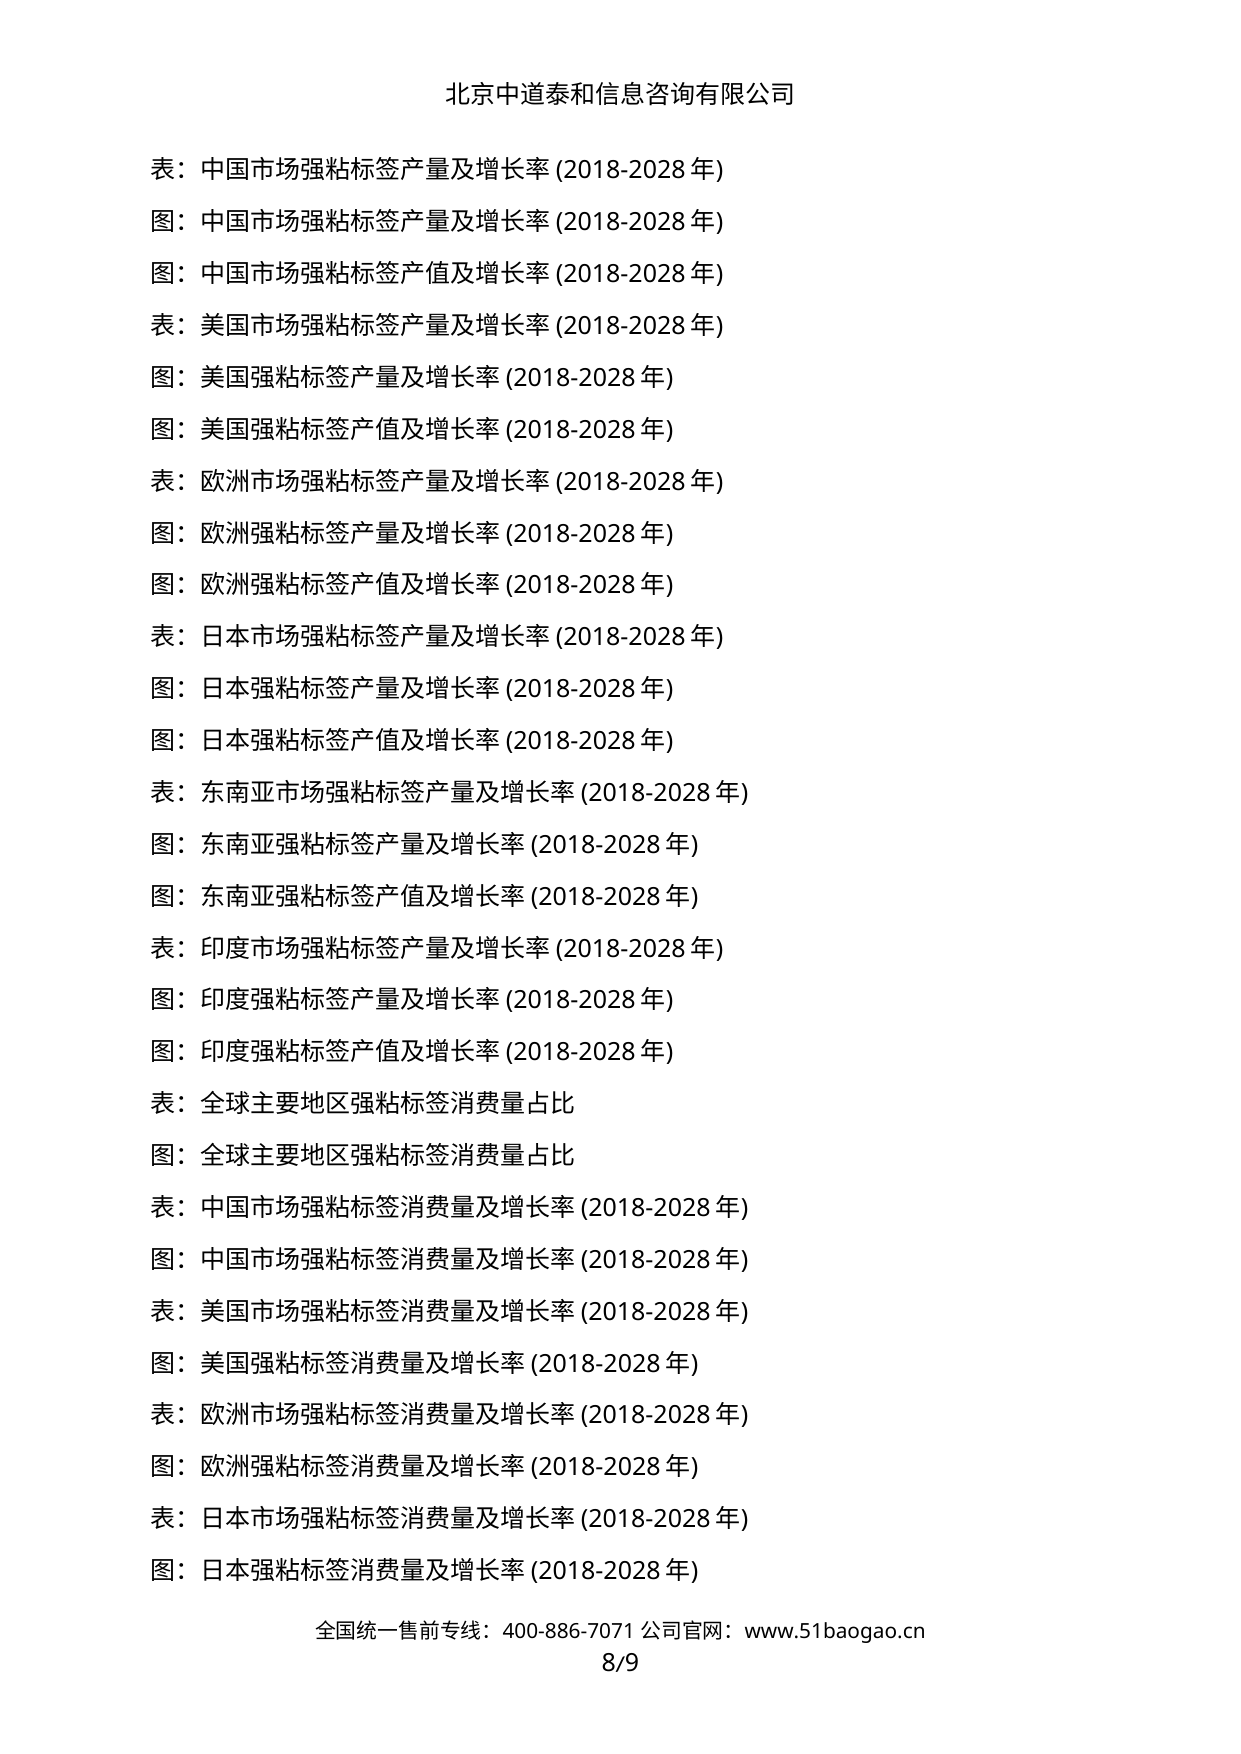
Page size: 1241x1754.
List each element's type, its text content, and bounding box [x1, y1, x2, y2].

text 图：印度强粘标签产值及增长率 (2018-2028年) [150, 1032, 1090, 1068]
text 图：东南亚强粘标签产值及增长率 (2018-2028年) [150, 876, 1090, 912]
text 图：欧洲强粘标签消费量及增长率 (2018-2028年) [150, 1447, 1090, 1483]
text 表：全球主要地区强粘标签消费量占比 [150, 1084, 1090, 1120]
text 图：日本强粘标签消费量及增长率 (2018-2028年) [150, 1551, 1090, 1587]
text 表：欧洲市场强粘标签产量及增长率 (2018-2028年) [150, 461, 1090, 497]
text 图：美国强粘标签消费量及增长率 (2018-2028年) [150, 1343, 1090, 1379]
text 表：欧洲市场强粘标签消费量及增长率 (2018-2028年) [150, 1395, 1090, 1431]
text 表：美国市场强粘标签产量及增长率 (2018-2028年) [150, 306, 1090, 342]
text 图：日本强粘标签产量及增长率 (2018-2028年) [150, 669, 1090, 705]
text 表：中国市场强粘标签消费量及增长率 (2018-2028年) [150, 1187, 1090, 1224]
text 图：全球主要地区强粘标签消费量占比 [150, 1136, 1090, 1172]
text 图：东南亚强粘标签产量及增长率 (2018-2028年) [150, 824, 1090, 861]
text 图：美国强粘标签产量及增长率 (2018-2028年) [150, 357, 1090, 394]
text 表：日本市场强粘标签产量及增长率 (2018-2028年) [150, 617, 1090, 653]
text 图：日本强粘标签产值及增长率 (2018-2028年) [150, 721, 1090, 757]
text 表：印度市场强粘标签产量及增长率 (2018-2028年) [150, 928, 1090, 964]
text 表：美国市场强粘标签消费量及增长率 (2018-2028年) [150, 1291, 1090, 1327]
text 图：中国市场强粘标签产量及增长率 (2018-2028年) [150, 202, 1090, 238]
text 图：欧洲强粘标签产值及增长率 (2018-2028年) [150, 565, 1090, 601]
text 图：中国市场强粘标签消费量及增长率 (2018-2028年) [150, 1239, 1090, 1276]
text 表：日本市场强粘标签消费量及增长率 (2018-2028年) [150, 1499, 1090, 1535]
text 图：中国市场强粘标签产值及增长率 (2018-2028年) [150, 254, 1090, 290]
text 图：美国强粘标签产值及增长率 (2018-2028年) [150, 409, 1090, 446]
text 图：印度强粘标签产量及增长率 (2018-2028年) [150, 980, 1090, 1016]
text 表：中国市场强粘标签产量及增长率 (2018-2028年) [150, 150, 1090, 186]
text 图：欧洲强粘标签产量及增长率 (2018-2028年) [150, 513, 1090, 549]
text 表：东南亚市场强粘标签产量及增长率 (2018-2028年) [150, 772, 1090, 809]
